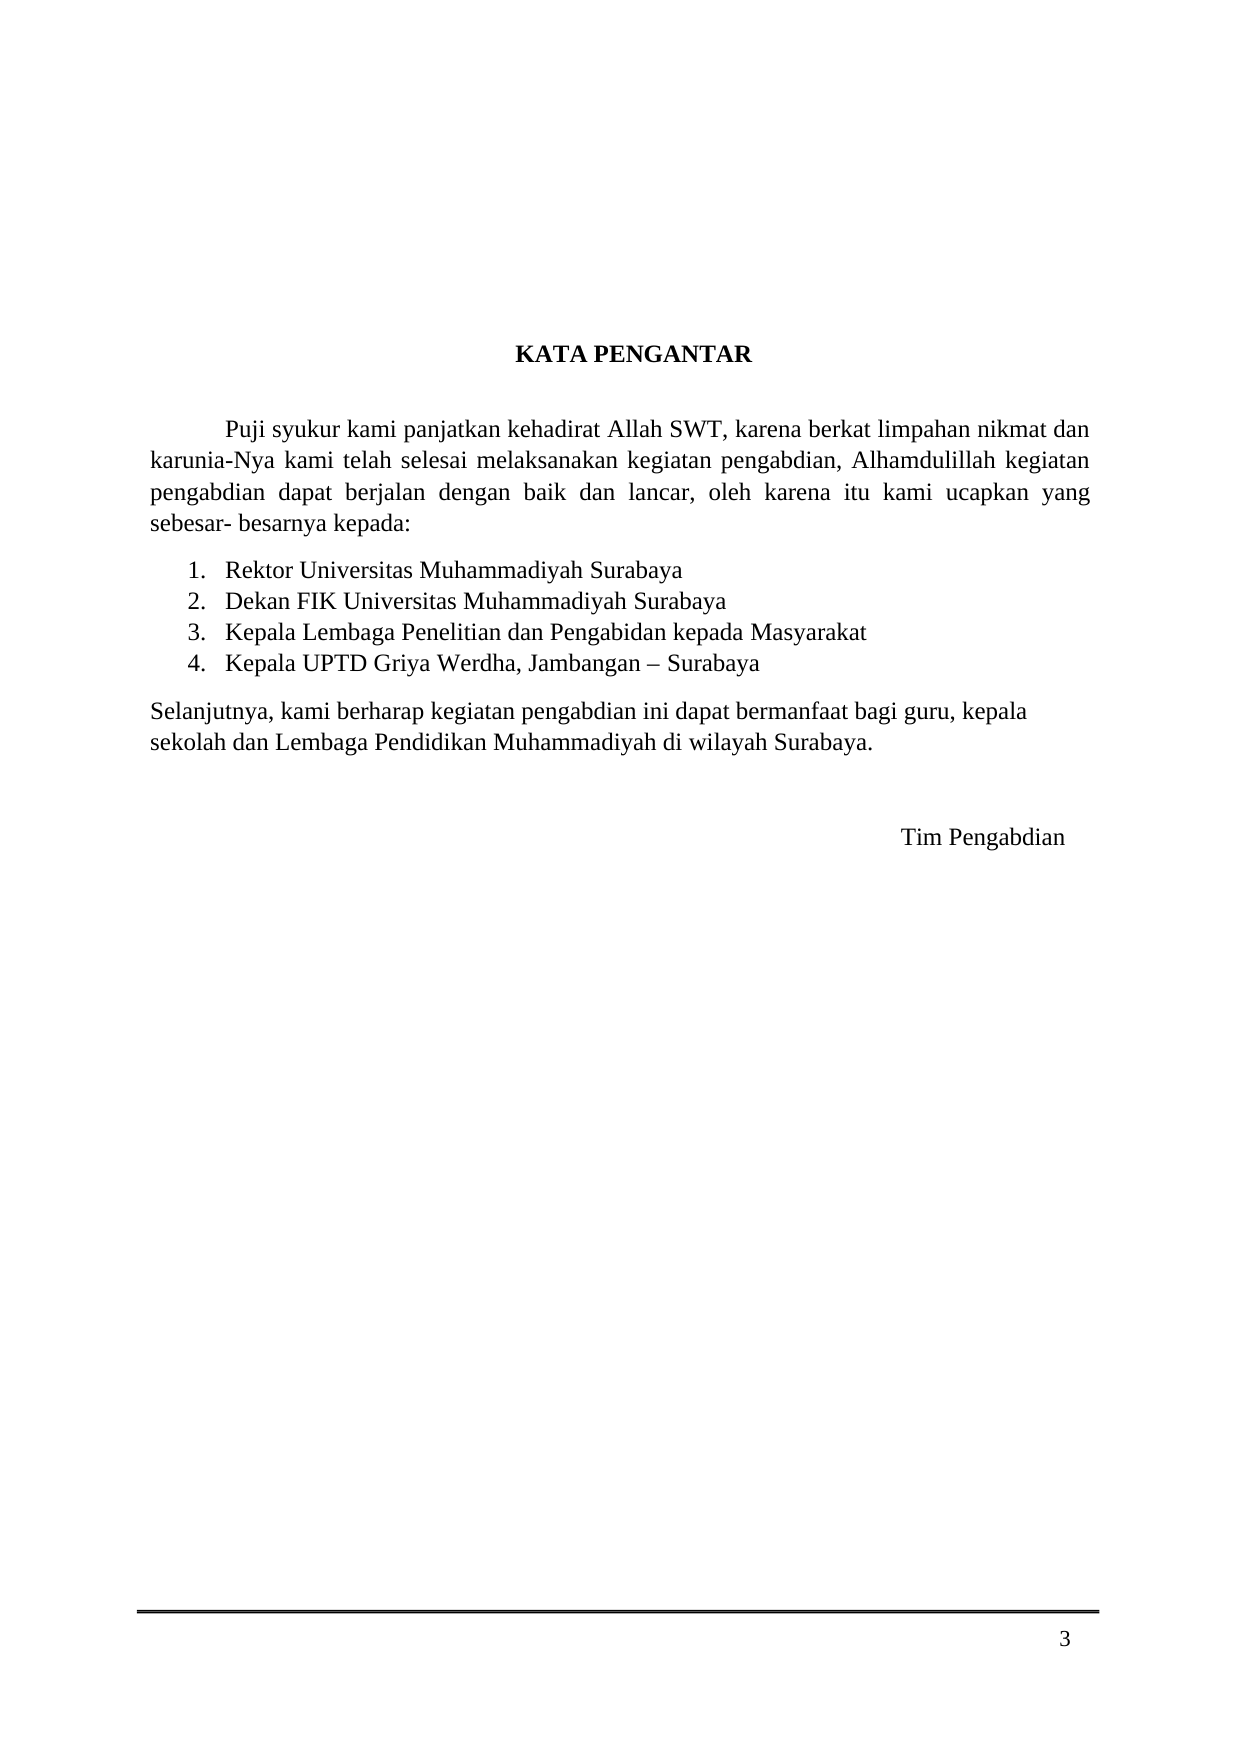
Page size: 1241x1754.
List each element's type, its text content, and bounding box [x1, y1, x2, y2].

list Kepala UPTD Griya Werdha, Jambangan – Surabaya [187, 648, 1194, 677]
list Rektor Universitas Muhammadiyah Surabaya [187, 555, 1194, 584]
subtitle KATA PENGANTAR [204, 339, 1063, 367]
list Kepala Lembaga Penelitian dan Pengabidan kepada Masyarakat [187, 617, 1194, 646]
text Tim Pengabdian [25, 822, 1065, 851]
text Puji syukur kami panjatkan kehadirat Allah SWT, karena berkat limpahan nikmat dan karunia-Nya kami telah selesai melaksanakan kegiatan pengabdian, Alhamdulillah kegiatan pengabdian dapat berjalan dengan baik dan lancar, oleh karena itu kami ucapkan yang sebesar- besarnya kepada: [150, 414, 1091, 536]
text Selanjutnya, kami berharap kegiatan pengabdian ini dapat bermanfaat bagi guru, kepala sekolah dan Lembaga Pendidikan Muhammadiyah di wilayah Surabaya. [150, 696, 1052, 756]
list Dekan FIK Universitas Muhammadiyah Surabaya [187, 586, 1194, 615]
